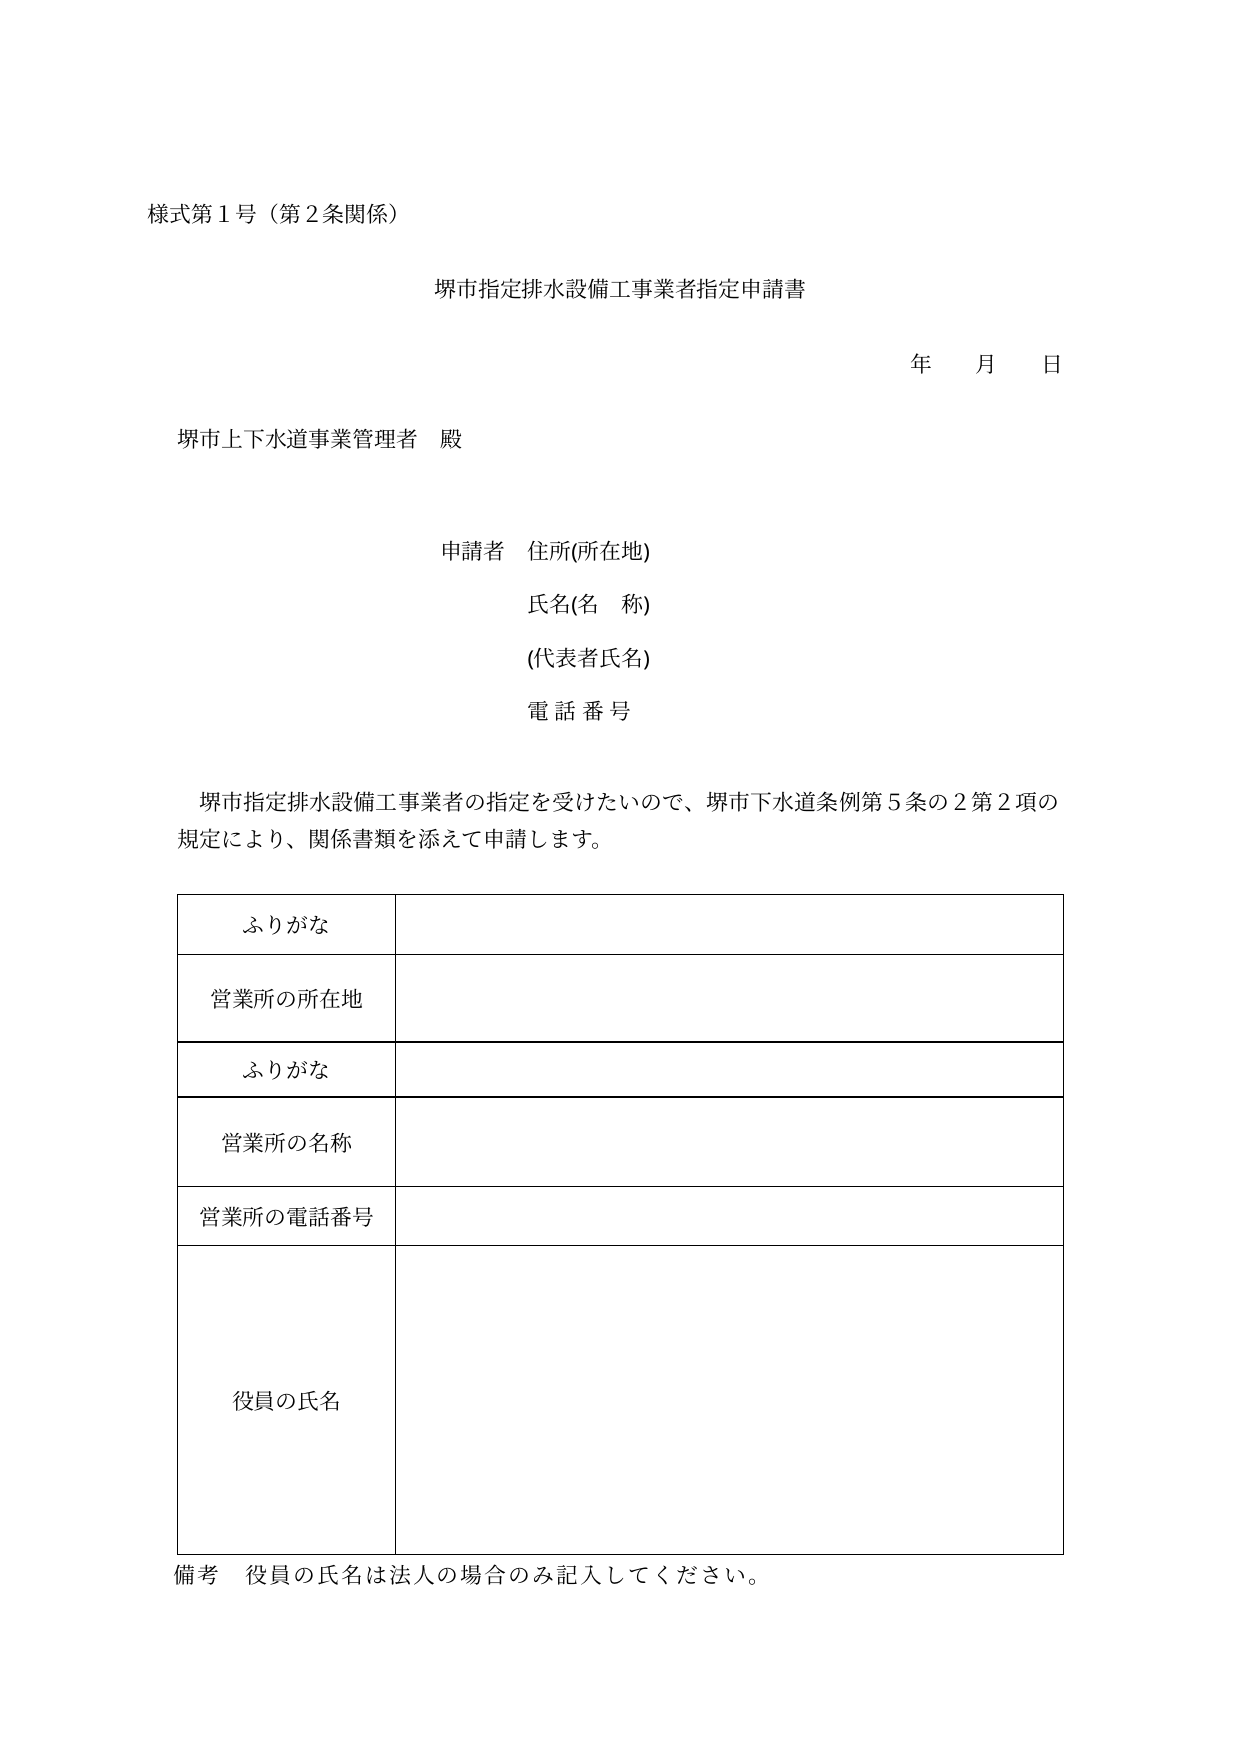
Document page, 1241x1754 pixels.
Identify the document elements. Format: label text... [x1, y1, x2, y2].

table_cell ふりがな [178, 1043, 395, 1096]
text 堺市上下水道事業管理者 殿 [177, 419, 1063, 456]
text 氏名(名 称) [177, 585, 1063, 622]
table_header ふりがな [178, 895, 395, 953]
table_cell [396, 1098, 1063, 1186]
text 年 月 日 [177, 344, 1063, 381]
text 堺市指定排水設備工事業者指定申請書 [177, 269, 1063, 306]
table_cell [396, 1246, 1063, 1554]
table_cell [396, 1043, 1063, 1096]
table_cell 営業所の名称 [178, 1098, 395, 1186]
table_cell 営業所の所在地 [178, 955, 395, 1041]
table_cell [396, 1187, 1063, 1245]
text 堺市指定排水設備工事業者の指定を受けたいので、堺市下水道条例第５条の２第２項の規定により、関係書類を添えて申請します。 [177, 782, 1063, 857]
text (代表者氏名) [177, 638, 1063, 675]
text 様式第１号（第２条関係） [148, 194, 1063, 231]
text 電 話 番 号 [177, 691, 1063, 729]
table_header [396, 895, 1063, 953]
table_cell [396, 955, 1063, 1041]
text 備考 役員の氏名は法人の場合のみ記入してください。 [147, 1555, 1063, 1592]
table_cell 営業所の電話番号 [178, 1187, 395, 1245]
text 申請者 住所(所在地) [177, 531, 1063, 569]
table_cell 役員の氏名 [178, 1246, 395, 1554]
